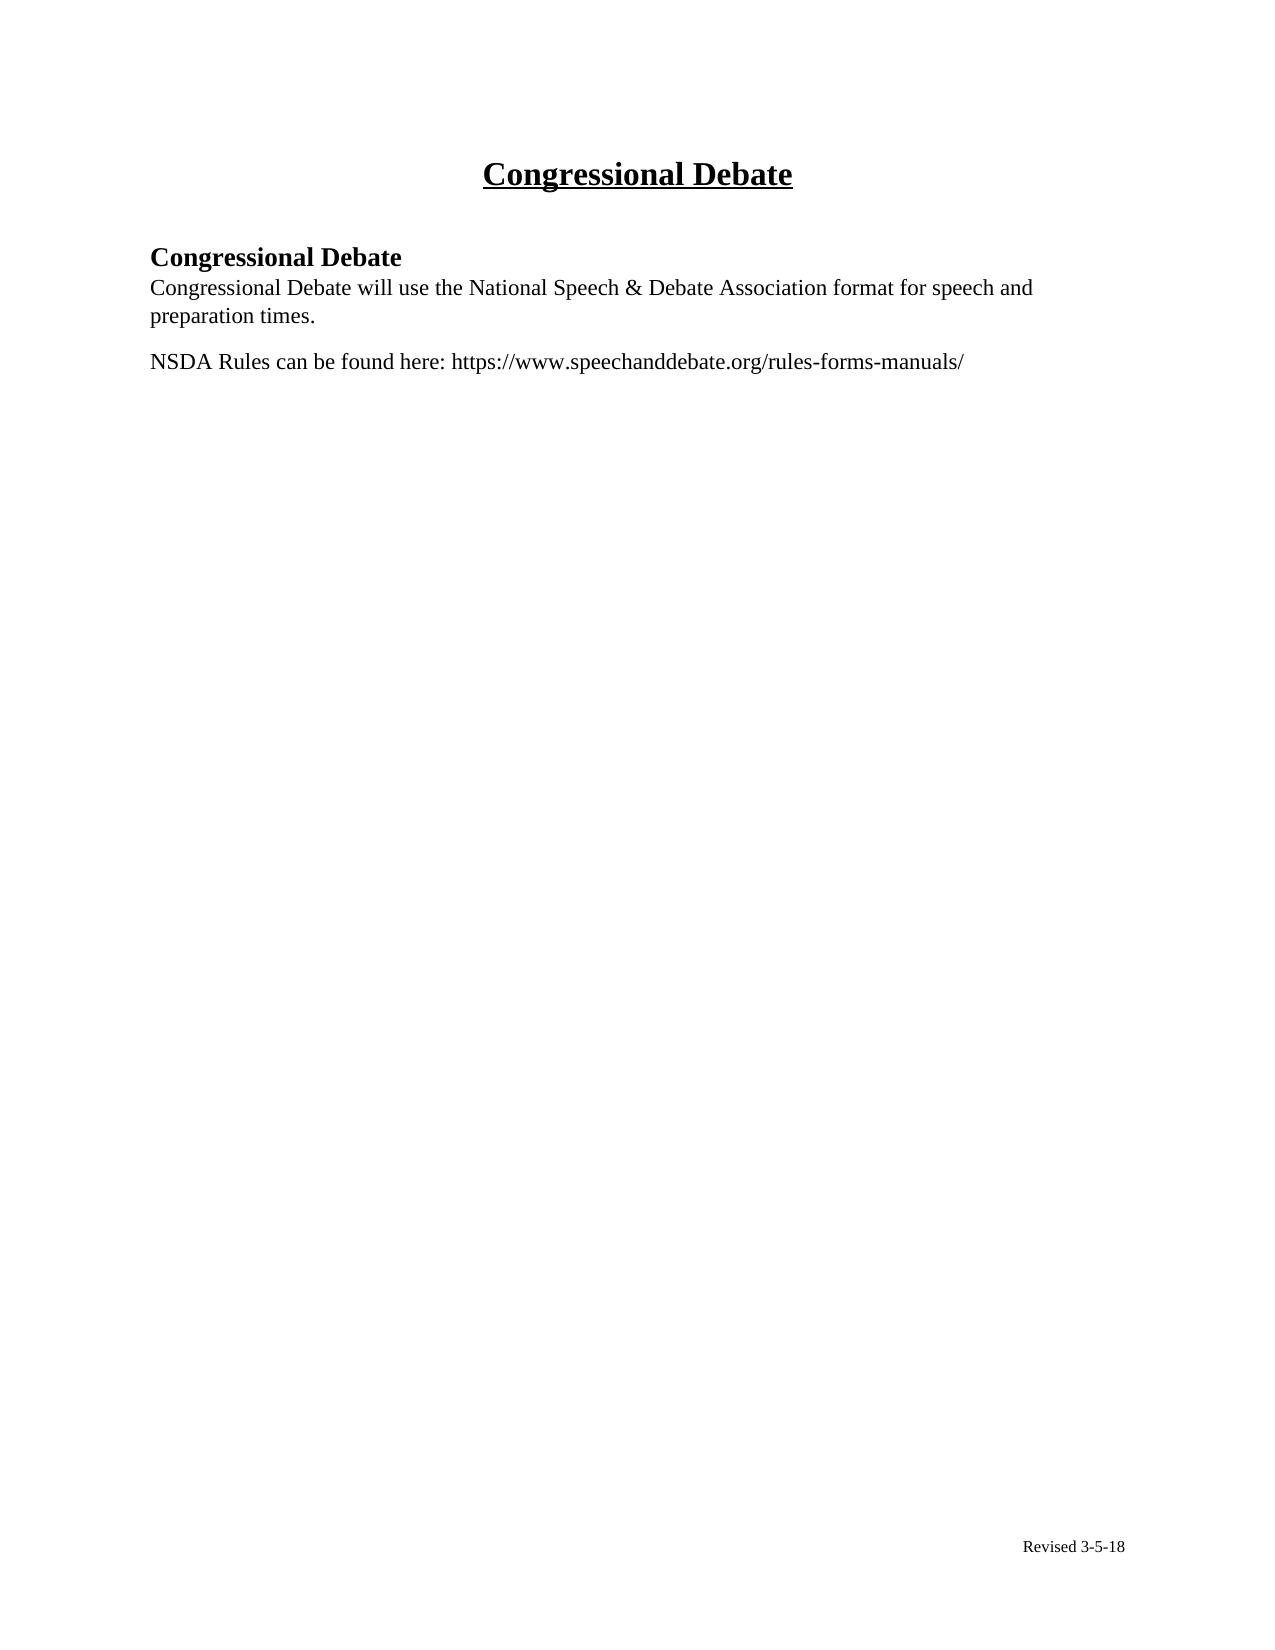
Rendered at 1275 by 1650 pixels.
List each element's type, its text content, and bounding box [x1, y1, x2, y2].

text Congressional Debate will use the National Speech & Debate Association format for speech and preparation times. [150, 274, 1125, 329]
subtitle Congressional Debate [150, 241, 1125, 272]
subtitle Congressional Debate [150, 154, 1125, 192]
text NSDA Rules can be found here: https://www.speechanddebate.org/rules-forms-manuals/ [150, 348, 1125, 374]
